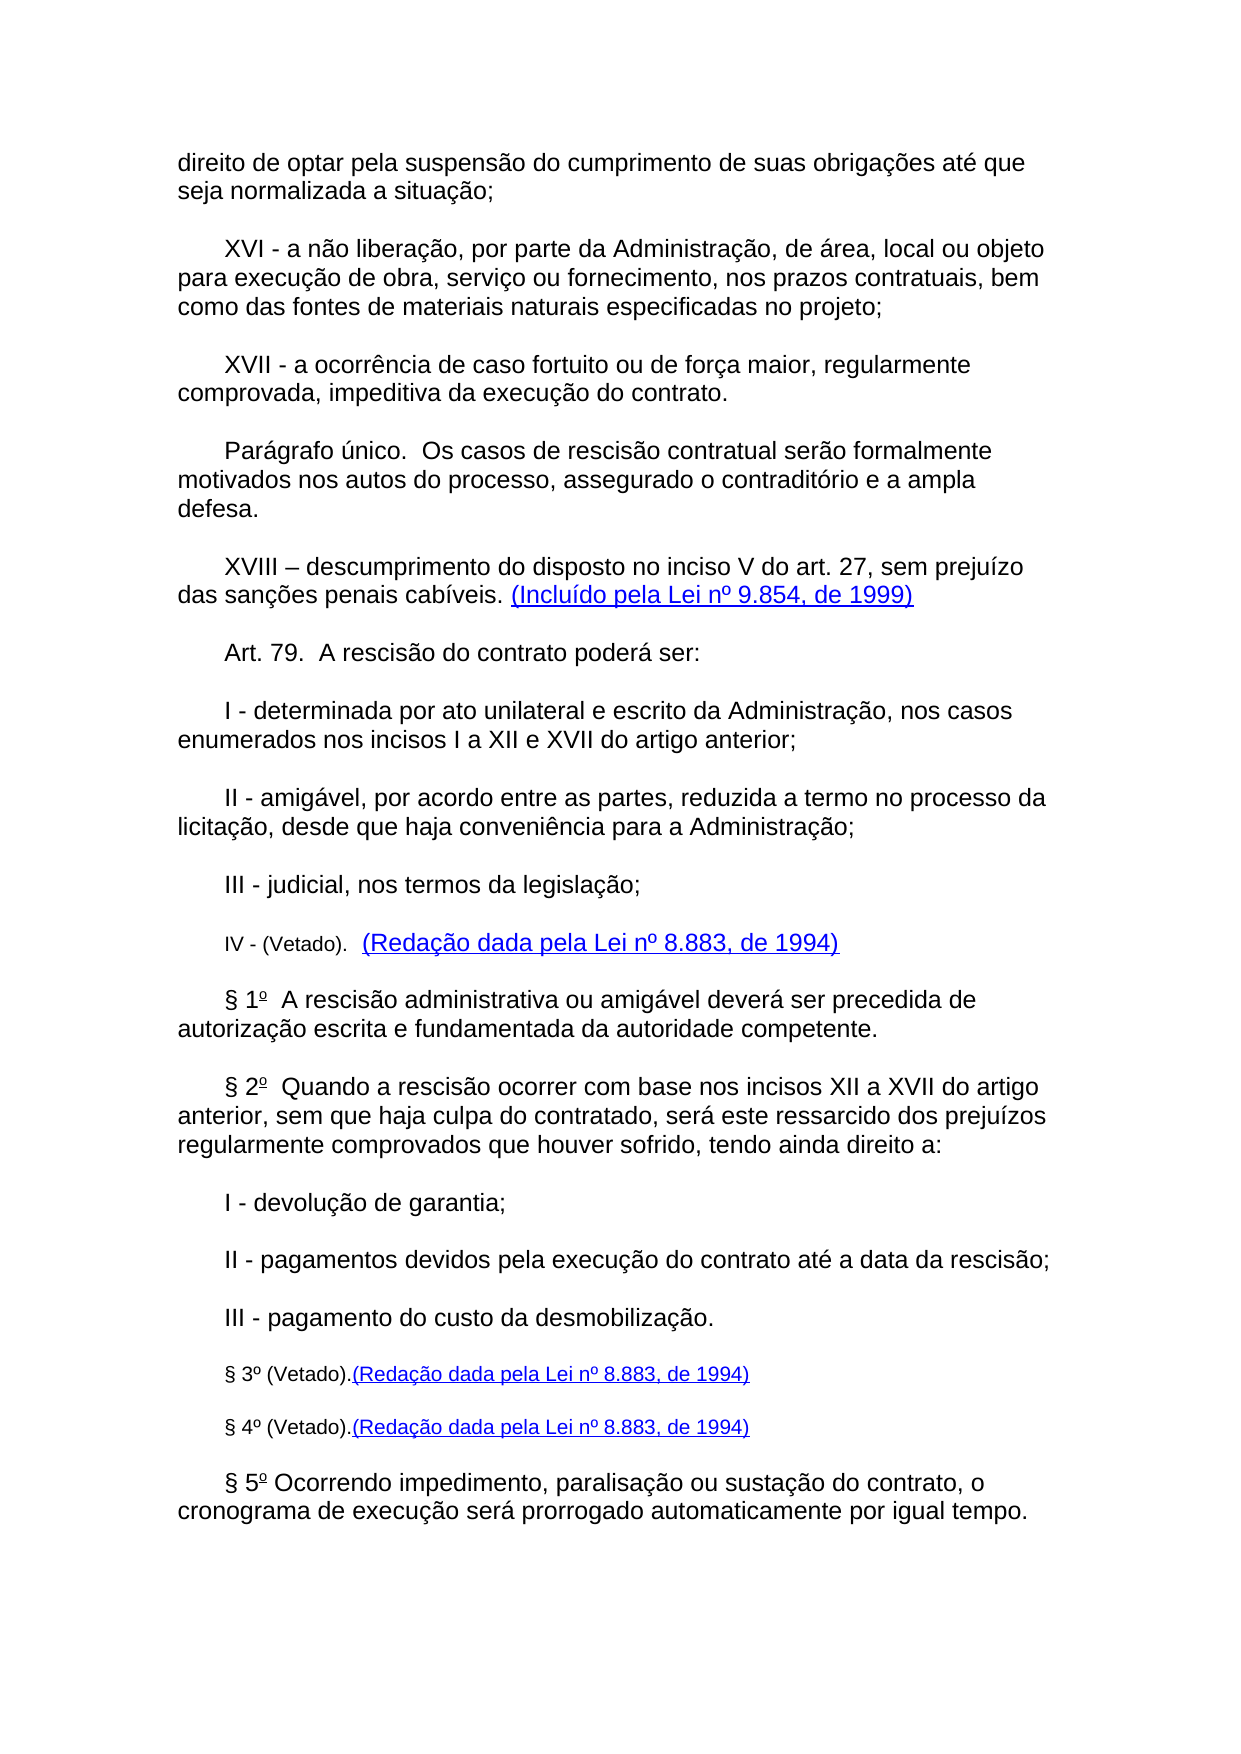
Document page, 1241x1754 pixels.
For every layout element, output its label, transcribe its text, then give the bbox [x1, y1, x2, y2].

text I - determinada por ato unilateral e escrito da Administração, nos casos enumerados nos incisos I a XII e XVII do artigo anterior; [177, 696, 1063, 754]
text § 5o Ocorrendo impedimento, paralisação ou sustação do contrato, o cronograma de execução será prorrogado automaticamente por igual tempo. [177, 1468, 1063, 1525]
text XVII - a ocorrência de caso fortuito ou de força maior, regularmente comprovada, impeditiva da execução do contrato. [177, 350, 1063, 407]
text II - pagamentos devidos pela execução do contrato até a data da rescisão; [177, 1246, 1063, 1274]
text IV - (Vetado). (Redação dada pela Lei nº 8.883, de 1994) [177, 928, 1063, 956]
text § 4º (Vetado).(Redação dada pela Lei nº 8.883, de 1994) [177, 1414, 1063, 1438]
text I - devolução de garantia; [177, 1188, 1063, 1216]
text III - pagamento do custo da desmobilização. [177, 1303, 1063, 1332]
text § 2o Quando a rescisão ocorrer com base nos incisos XII a XVII do artigo anterior, sem que haja culpa do contratado, será este ressarcido dos prejuízos regularmente comprovados que houver sofrido, tendo ainda direito a: [177, 1072, 1063, 1158]
text § 1o A rescisão administrativa ou amigável deverá ser precedida de autorização escrita e fundamentada da autoridade competente. [177, 986, 1063, 1043]
text II - amigável, por acordo entre as partes, reduzida a termo no processo da licitação, desde que haja conveniência para a Administração; [177, 783, 1063, 841]
text III - judicial, nos termos da legislação; [177, 870, 1063, 898]
text XVI - a não liberação, por parte da Administração, de área, local ou objeto para execução de obra, serviço ou fornecimento, nos prazos contratuais, bem como das fontes de materiais naturais especificadas no projeto; [177, 234, 1063, 321]
text Art. 79. A rescisão do contrato poderá ser: [177, 638, 1063, 667]
text Parágrafo único. Os casos de rescisão contratual serão formalmente motivados nos autos do processo, assegurado o contraditório e a ampla defesa. [177, 436, 1063, 523]
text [177, 148, 1063, 205]
text § 3º (Vetado).(Redação dada pela Lei nº 8.883, de 1994) [177, 1361, 1063, 1385]
text XVIII – descumprimento do disposto no inciso V do art. 27, sem prejuízo das sanções penais cabíveis. (Incluído pela Lei nº 9.854, de 1999) [177, 552, 1063, 609]
